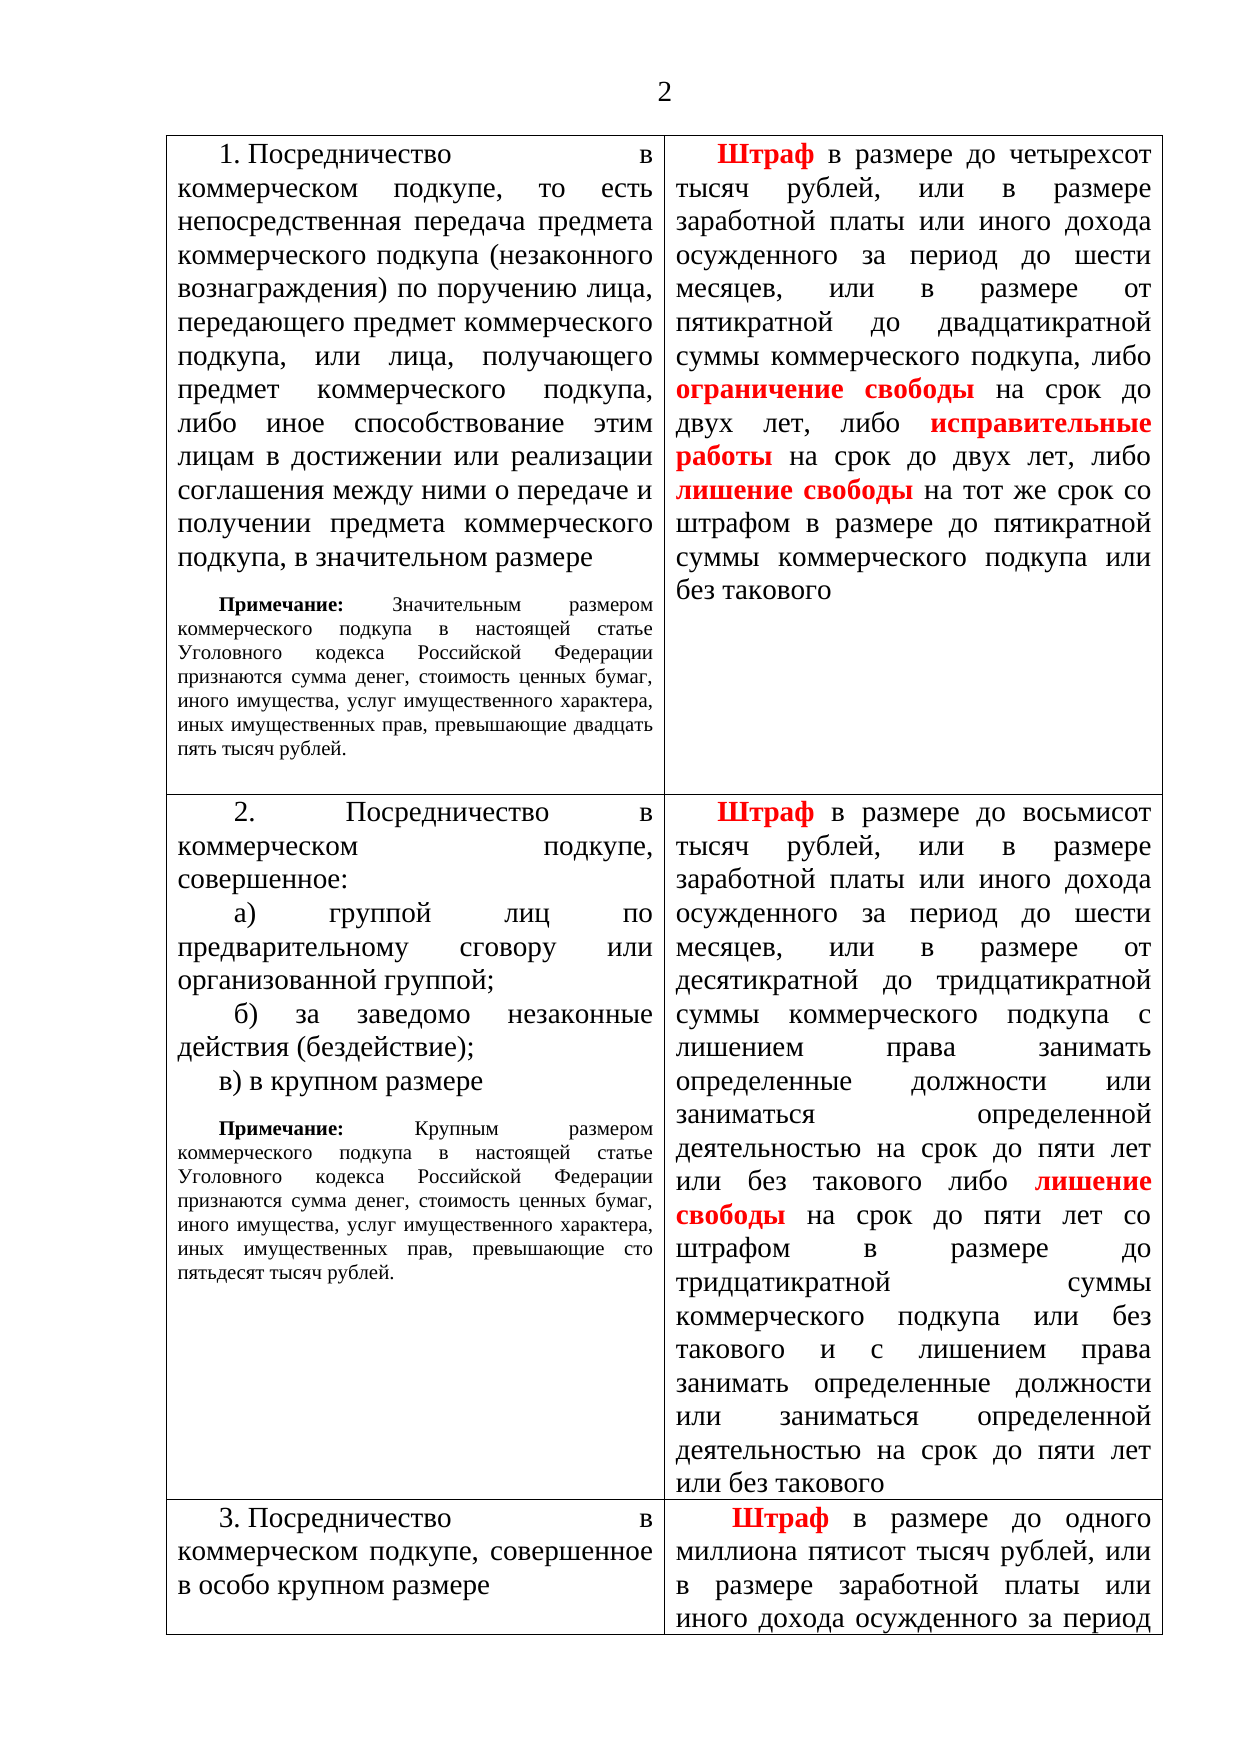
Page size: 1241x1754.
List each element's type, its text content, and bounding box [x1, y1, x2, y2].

table_cell Штраф в размере до восьмисот тысяч рублей, или в размере заработной платы или иного дохода осужденного за период до шести месяцев, или в размере от десятикратной до тридцатикратной суммы коммерческого подкупа с лишением права занимать определенные должности или заниматься определенной деятельностью на срок до пяти лет или без такового либо лишение свободы на срок до пяти лет со штрафом в размере до тридцатикратной суммы коммерческого подкупа или без такового и с лишением права занимать определенные должности или заниматься определенной деятельностью на срок до пяти лет или без такового [665, 795, 1162, 1499]
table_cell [167, 1500, 664, 1634]
table_cell Штраф в размере до четырехсот тысяч рублей, или в размере заработной платы или иного дохода осужденного за период до шести месяцев, или в размере от пятикратной до двадцатикратной суммы коммерческого подкупа, либо ограничение свободы на срок до двух лет, либо исправительные работы на срок до двух лет, либо лишение свободы на тот же срок со штрафом в размере до пятикратной суммы коммерческого подкупа или без такового [665, 136, 1162, 793]
table_cell 1. Посредничество в коммерческом подкупе, то есть непосредственная передача предмета коммерческого подкупа (незаконного вознаграждения) по поручению лица, передающего предмет коммерческого подкупа, или лица, получающего предмет коммерческого подкупа, либо иное способствование этим лицам в достижении или реализации соглашения между ними о передаче и получении предмета коммерческого подкупа, в значительном размере Примечание: Значительным размером коммерческого подкупа в настоящей статье Уголовного кодекса Российской Федерации признаются сумма денег, стоимость ценных бумаг, иного имущества, услуг имущественного характера, иных имущественных прав, превышающие двадцать пять тысяч рублей. [167, 136, 664, 793]
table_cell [665, 1500, 1162, 1634]
table_cell 2. Посредничество в коммерческом подкупе, совершенное: а) группой лиц по предварительному сговору или организованной группой; б) за заведомо незаконные действия (бездействие); в) в крупном размере Примечание: Крупным размером коммерческого подкупа в настоящей статье Уголовного кодекса Российской Федерации признаются сумма денег, стоимость ценных бумаг, иного имущества, услуг имущественного характера, иных имущественных прав, превышающие сто пятьдесят тысяч рублей. [167, 795, 664, 1499]
